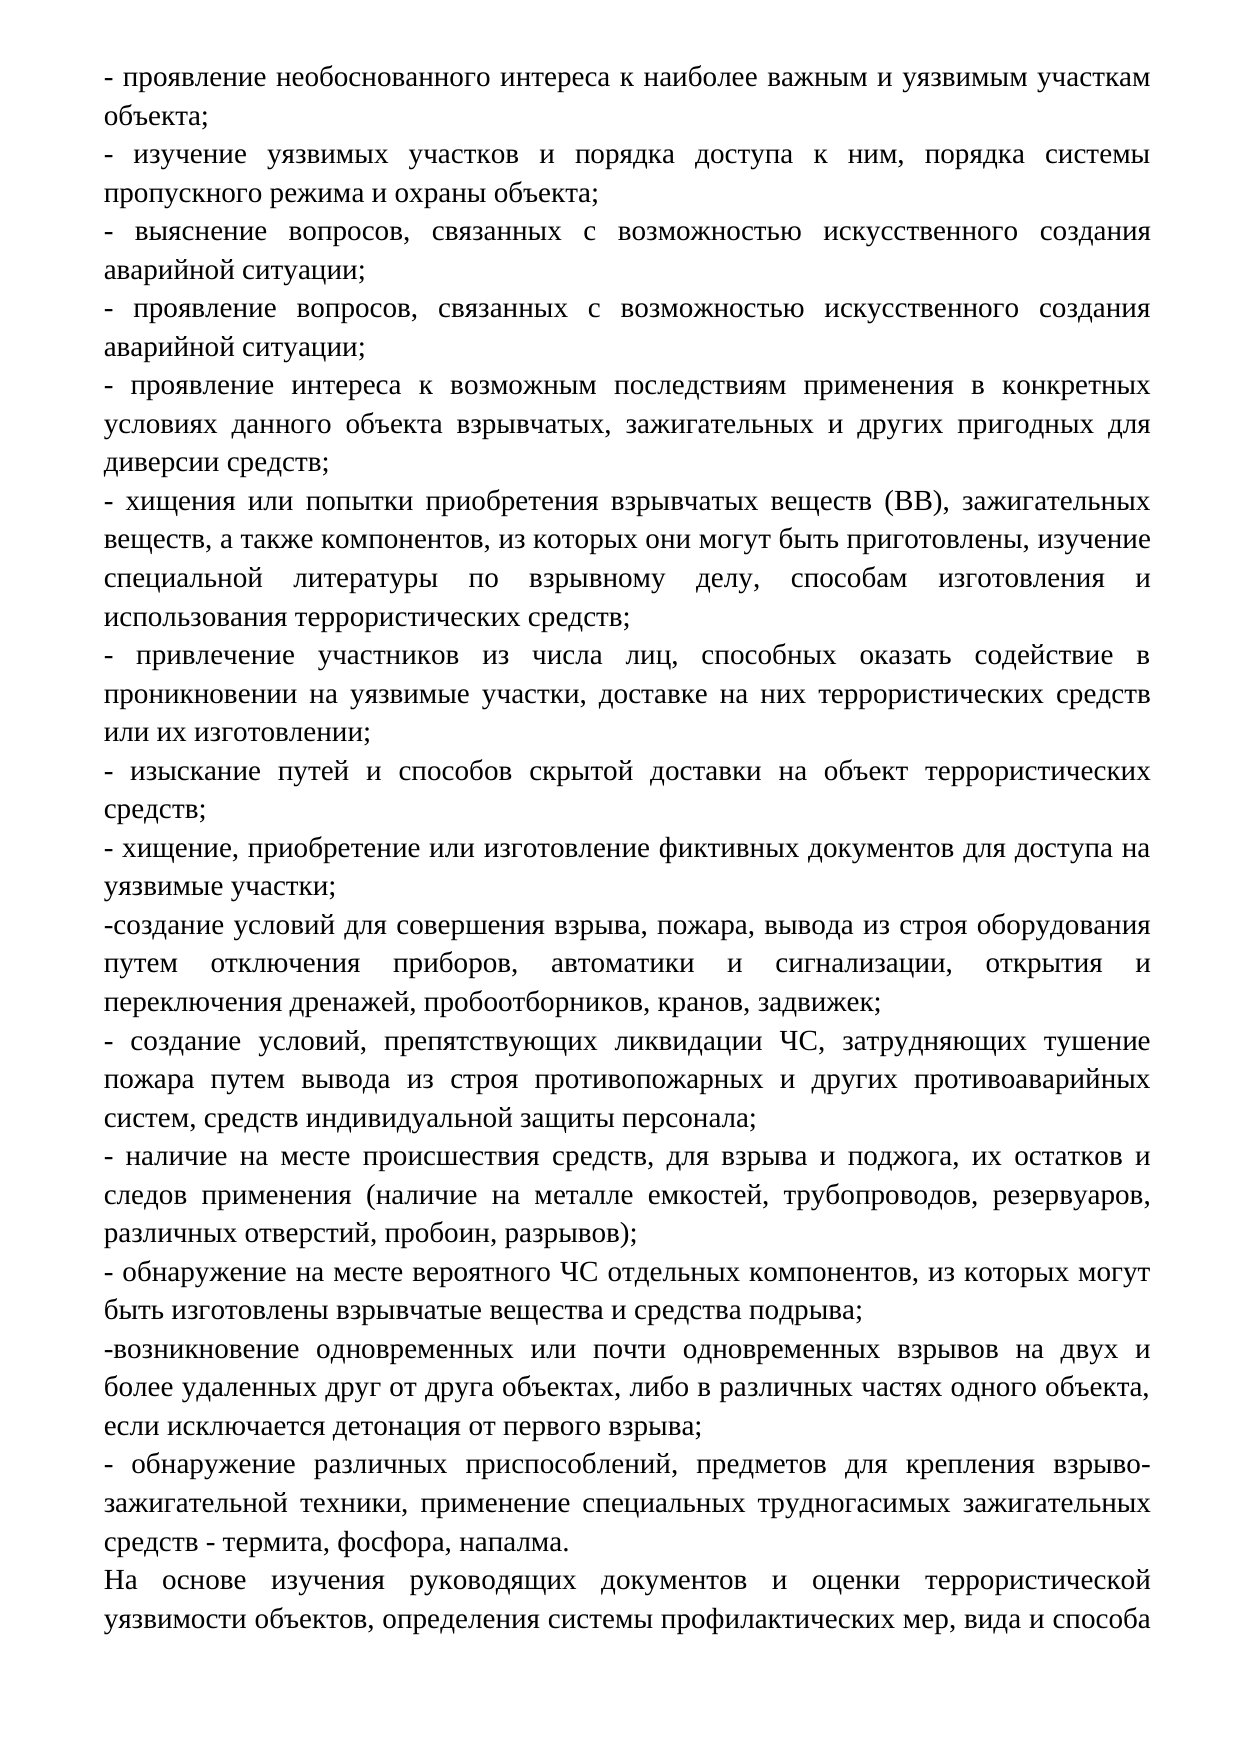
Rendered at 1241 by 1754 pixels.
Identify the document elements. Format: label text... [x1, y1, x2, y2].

text - хищения или попытки приобретения взрывчатых веществ (ВВ), зажигательных веществ, а также компонентов, из которых они могут быть приготовлены, изучение специальной литературы по взрывному делу, способам изготовления и использования террористических средств; [103, 483, 1152, 632]
text -возникновение одновременных или почти одновременных взрывов на двух и более удаленных друг от друга объектах, либо в различных частях одного объекта, если исключается детонация от первого взрыва; [103, 1331, 1152, 1442]
text -создание условий для совершения взрыва, пожара, вывода из строя оборудования путем отключения приборов, автоматики и сигнализации, открытия и переключения дренажей, пробоотборников, кранов, задвижек; [103, 907, 1152, 1018]
text - выяснение вопросов, связанных с возможностью искусственного создания аварийной ситуации; [103, 213, 1152, 285]
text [103, 1562, 1152, 1634]
text - обнаружение различных приспособлений, предметов для крепления взрыво-зажигательной техники, применение специальных трудногасимых зажигательных средств - термита, фосфора, напалма. [103, 1447, 1152, 1557]
text - проявление необоснованного интереса к наиболее важным и уязвимым участкам объекта; [103, 59, 1152, 131]
text - привлечение участников из числа лиц, способных оказать содействие в проникновении на уязвимые участки, доставке на них террористических средств или их изготовлении; [103, 637, 1152, 748]
text - проявление интереса к возможным последствиям применения в конкретных условиях данного объекта взрывчатых, зажигательных и других пригодных для диверсии средств; [103, 367, 1152, 478]
text - создание условий, препятствующих ликвидации ЧС, затрудняющих тушение пожара путем вывода из строя противопожарных и других противоаварийных систем, средств индивидуальной защиты персонала; [103, 1023, 1152, 1133]
text - изучение уязвимых участков и порядка доступа к ним, порядка системы пропускного режима и охраны объекта; [103, 136, 1152, 208]
text - наличие на месте происшествия средств, для взрыва и поджога, их остатков и следов применения (наличие на металле емкостей, трубопроводов, резервуаров, различных отверстий, пробоин, разрывов); [103, 1138, 1152, 1249]
text - хищение, приобретение или изготовление фиктивных документов для доступа на уязвимые участки; [103, 830, 1152, 902]
text - изыскание путей и способов скрытой доставки на объект террористических средств; [103, 753, 1152, 825]
text - обнаружение на месте вероятного ЧС отдельных компонентов, из которых могут быть изготовлены взрывчатые вещества и средства подрыва; [103, 1254, 1152, 1326]
text - проявление вопросов, связанных с возможностью искусственного создания аварийной ситуации; [103, 290, 1152, 362]
